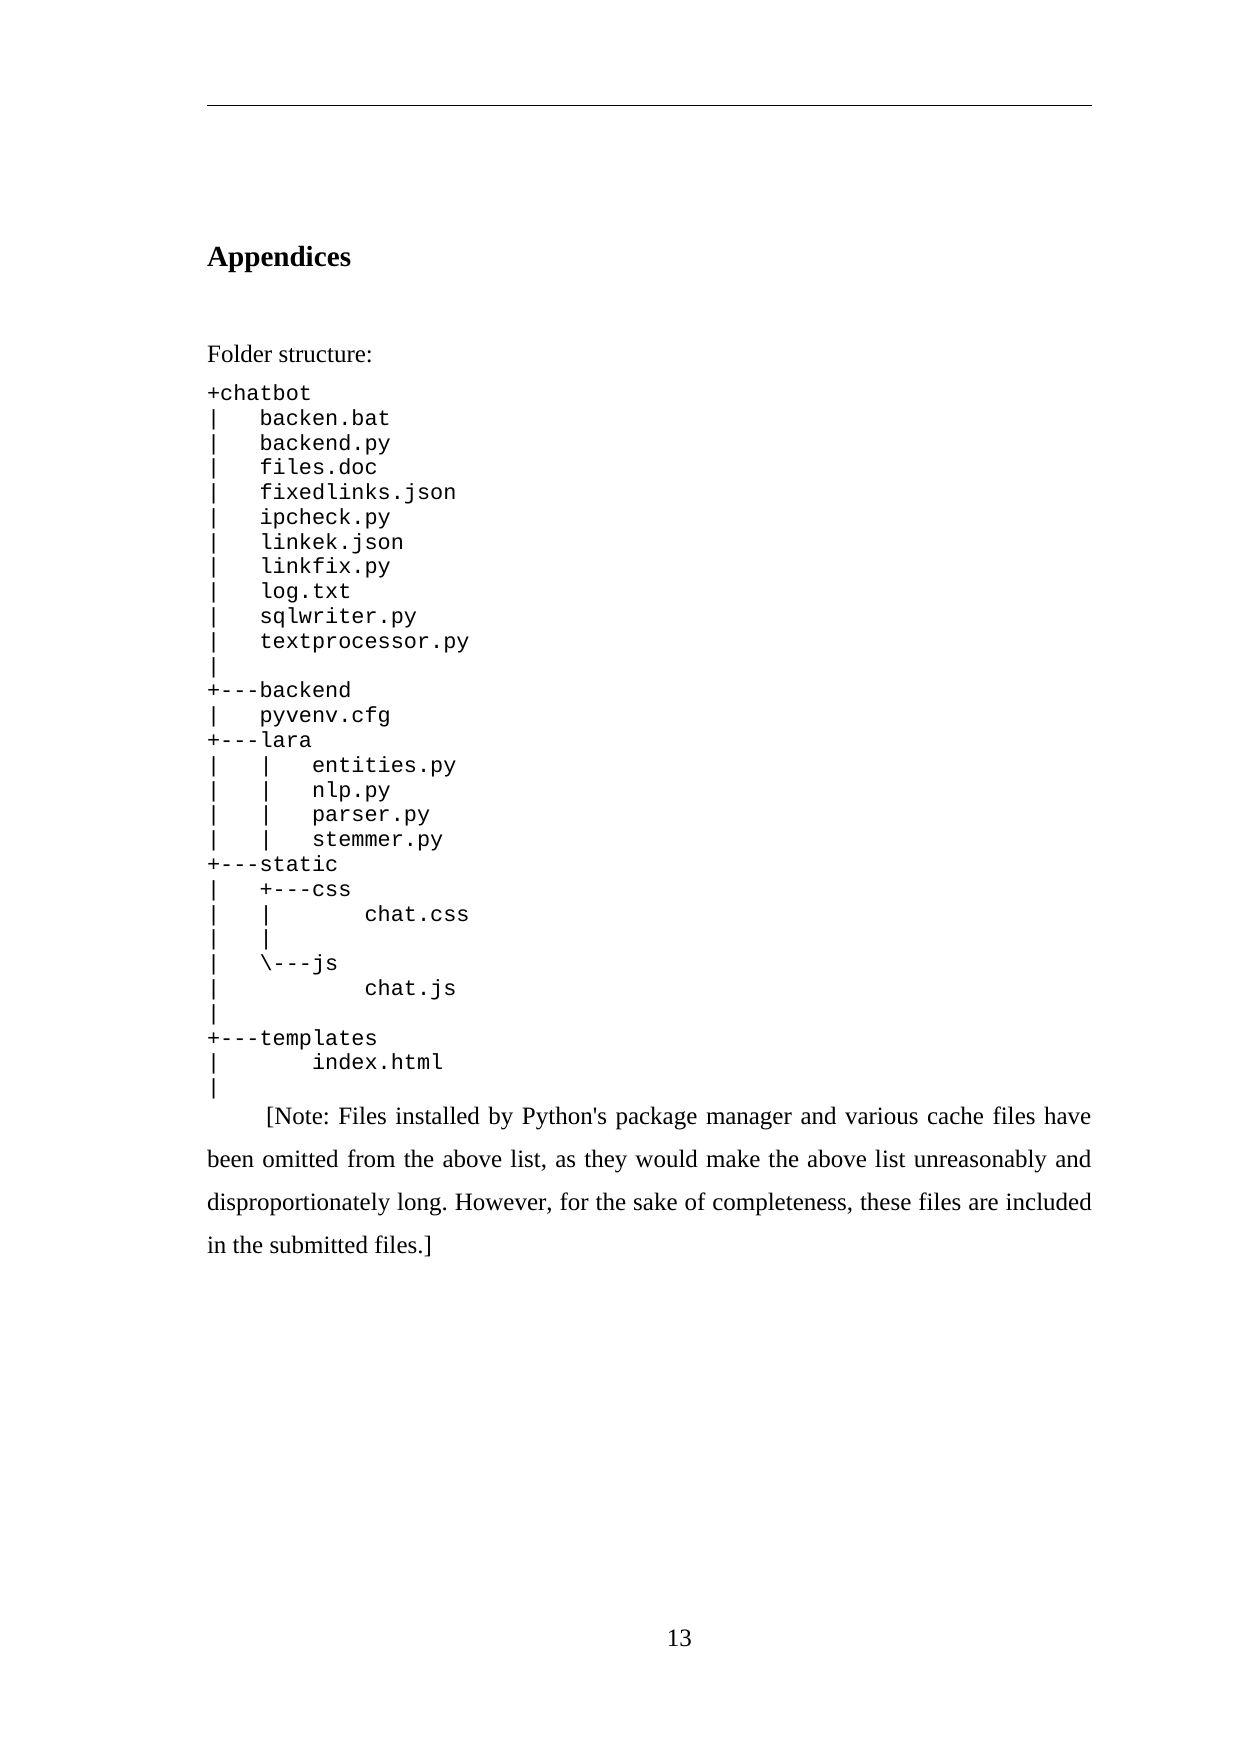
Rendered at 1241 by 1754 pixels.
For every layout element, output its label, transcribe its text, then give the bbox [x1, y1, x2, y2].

text | | [207, 927, 1092, 952]
text | | nlp.py [207, 779, 1092, 803]
text +---static [207, 853, 1092, 878]
text | backen.bat [207, 407, 1092, 432]
text +chatbot [207, 382, 1092, 407]
text | pyvenv.cfg [207, 704, 1092, 729]
text | | parser.py [207, 803, 1092, 828]
text | chat.js [207, 977, 1092, 1002]
text | sqlwriter.py [207, 605, 1092, 630]
text | files.doc [207, 456, 1092, 481]
text | ipcheck.py [207, 506, 1092, 531]
text | | entities.py [207, 754, 1092, 779]
text | textprocessor.py [207, 630, 1092, 655]
text | +---css [207, 878, 1092, 903]
text [Note: Files installed by Python's package manager and various cache files have been omitted from the above list, as they would make the above list unreasonably and disproportionately long. However, for the sake of completeness, these files are included in the submitted files.] [207, 1101, 1092, 1259]
text | [207, 1076, 1092, 1101]
text | linkek.json [207, 531, 1092, 556]
text | [207, 655, 1092, 679]
text Appendices [207, 239, 1092, 272]
text +---backend [207, 679, 1092, 704]
text | \---js [207, 952, 1092, 977]
text | | chat.css [207, 903, 1092, 927]
text | backend.py [207, 432, 1092, 456]
text Folder structure: [207, 339, 1092, 368]
text | fixedlinks.json [207, 481, 1092, 506]
text | log.txt [207, 580, 1092, 605]
text | | stemmer.py [207, 828, 1092, 853]
text | index.html [207, 1051, 1092, 1076]
text +---lara [207, 729, 1092, 754]
text +---templates [207, 1027, 1092, 1051]
text | [207, 1002, 1092, 1027]
text | linkfix.py [207, 556, 1092, 580]
